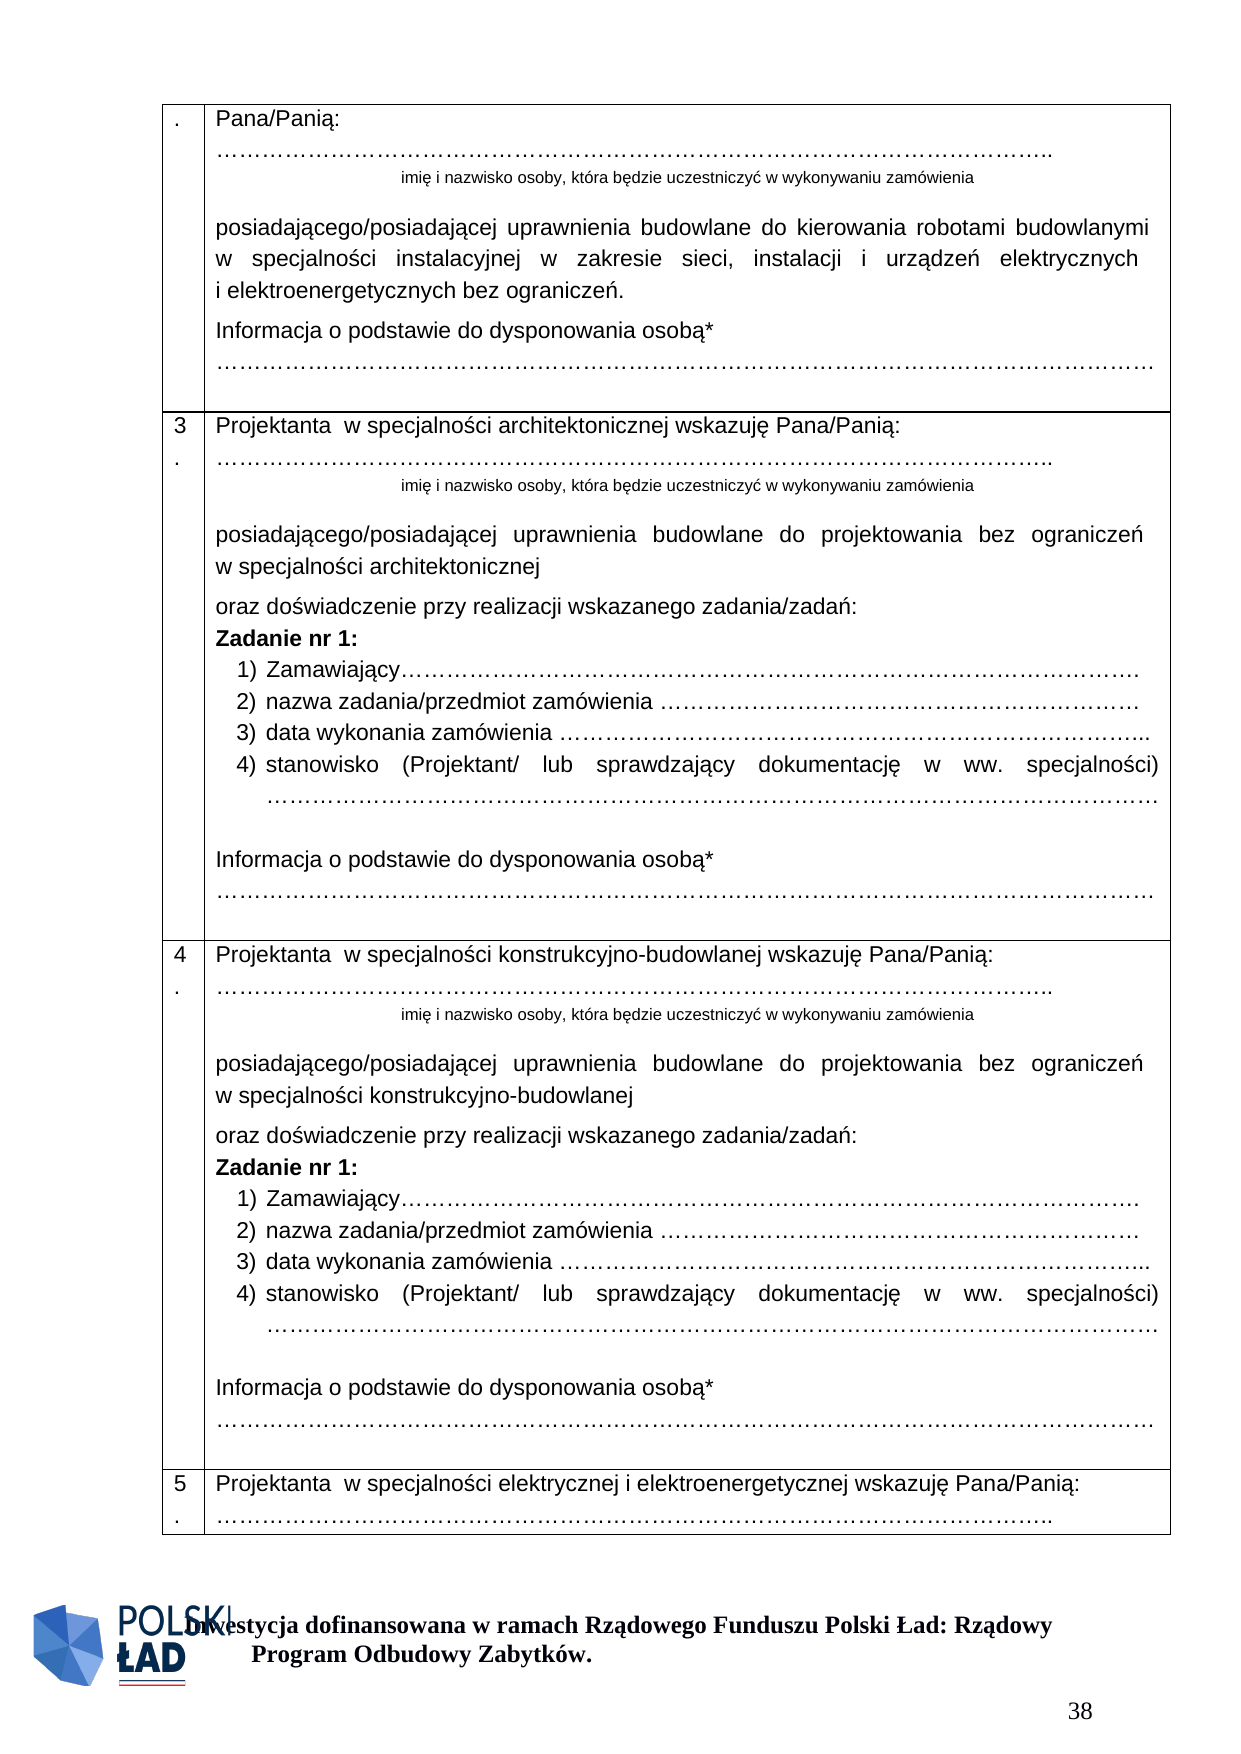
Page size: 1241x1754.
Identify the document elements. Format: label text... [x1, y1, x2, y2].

table_cell 2. [163, 105, 204, 411]
table_cell 4. [163, 941, 204, 1469]
table_cell Projektanta w specjalności architektonicznej wskazuję Pana/Panią: ……………………………………………………………………………………………….. imię i nazwisko osoby, która będzie uczestniczyć w wykonywaniu zamówienia posiadającego/posiadającej uprawnienia budowlane do projektowania bez ograniczeń w specjalności architektonicznej oraz doświadczenie przy realizacji wskazanego zadania/zadań: Zadanie nr 1: Zamawiający……………………………………………………………………………………. nazwa zadania/przedmiot zamówienia ……………………………………………………… data wykonania zamówienia …………………………………………………………………... stanowisko (Projektant/ lub sprawdzający dokumentację w ww. specjalności) ……………………………………………………………………………………………………… Informacja o podstawie do dysponowania osobą* …………………………………………………………………………………………………………… [205, 413, 1170, 940]
picture [33, 1604, 231, 1686]
table_cell 5. [163, 1470, 204, 1534]
table_cell Projektanta w specjalności konstrukcyjno-budowlanej wskazuję Pana/Panią: ……………………………………………………………………………………………….. imię i nazwisko osoby, która będzie uczestniczyć w wykonywaniu zamówienia posiadającego/posiadającej uprawnienia budowlane do projektowania bez ograniczeń w specjalności konstrukcyjno-budowlanej oraz doświadczenie przy realizacji wskazanego zadania/zadań: Zadanie nr 1: Zamawiający……………………………………………………………………………………. nazwa zadania/przedmiot zamówienia ……………………………………………………… data wykonania zamówienia …………………………………………………………………... stanowisko (Projektant/ lub sprawdzający dokumentację w ww. specjalności) ……………………………………………………………………………………………………… Informacja o podstawie do dysponowania osobą* …………………………………………………………………………………………………………… [205, 941, 1170, 1469]
table_cell 3. [163, 413, 204, 940]
